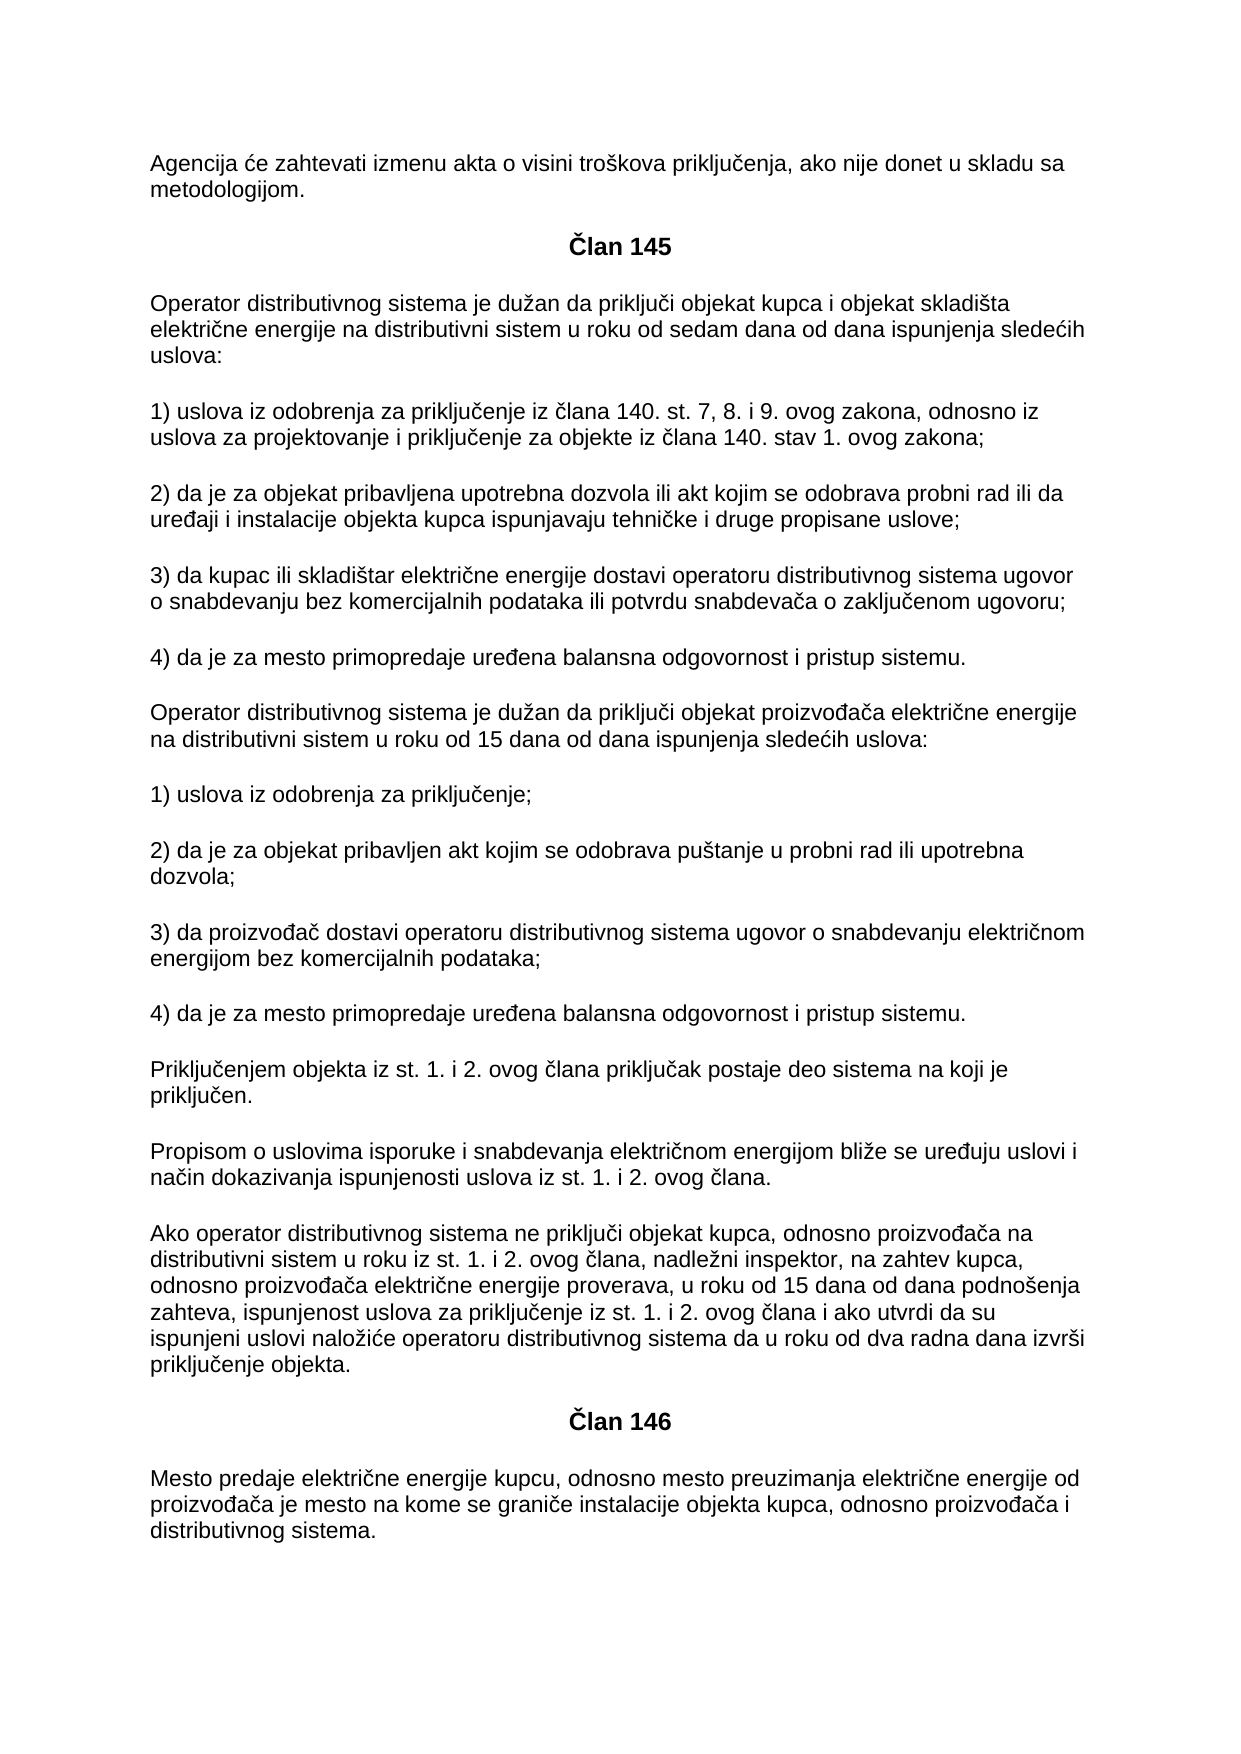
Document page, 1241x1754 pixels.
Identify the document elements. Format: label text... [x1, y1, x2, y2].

text 2) da je za objekat pribavljena upotrebna dozvola ili akt kojim se odobrava probni rad ili da uređaji i instalacije objekta kupca ispunjavaju tehničke i druge propisane uslove; [150, 480, 1090, 533]
text 1) uslova iz odobrenja za priključenje iz člana 140. st. 7, 8. i 9. ovog zakona, odnosno iz uslova za projektovanje i priključenje za objekte iz člana 140. stav 1. ovog zakona; [150, 398, 1090, 451]
text 3) da kupac ili skladištar električne energije dostavi operatoru distributivnog sistema ugovor o snabdevanju bez komercijalnih podataka ili potvrdu snabdevača o zaključenom ugovoru; [150, 562, 1090, 614]
text Član 146 [150, 1407, 1090, 1436]
text Član 145 [150, 232, 1090, 261]
text Operator distributivnog sistema je dužan da priključi objekat proizvođača električne energije na distributivni sistem u roku od 15 dana od dana ispunjenja sledećih uslova: [150, 699, 1090, 752]
text Operator distributivnog sistema je dužan da priključi objekat kupca i objekat skladišta električne energije na distributivni sistem u roku od sedam dana od dana ispunjenja sledećih uslova: [150, 290, 1090, 369]
text 2) da je za objekat pribavljen akt kojim se odobrava puštanje u probni rad ili upotrebna dozvola; [150, 837, 1090, 889]
text 4) da je za mesto primopredaje uređena balansna odgovornost i pristup sistemu. [150, 1000, 1090, 1027]
text 1) uslova iz odobrenja za priključenje; [150, 781, 1090, 807]
text Agencija će zahtevati izmenu akta o visini troškova priključenja, ako nije donet u skladu sa metodologijom. [150, 150, 1090, 203]
text Priključenjem objekta iz st. 1. i 2. ovog člana priključak postaje deo sistema na koji je priključen. [150, 1056, 1090, 1108]
text 4) da je za mesto primopredaje uređena balansna odgovornost i pristup sistemu. [150, 644, 1090, 670]
text Mesto predaje električne energije kupcu, odnosno mesto preuzimanja električne energije od proizvođača je mesto na kome se graniče instalacije objekta kupca, odnosno proizvođača i distributivnog sistema. [150, 1465, 1090, 1544]
text Propisom o uslovima isporuke i snabdevanja električnom energijom bliže se uređuju uslovi i način dokazivanja ispunjenosti uslova iz st. 1. i 2. ovog člana. [150, 1138, 1090, 1190]
text 3) da proizvođač dostavi operatoru distributivnog sistema ugovor o snabdevanju električnom energijom bez komercijalnih podataka; [150, 918, 1090, 971]
text Ako operator distributivnog sistema ne priključi objekat kupca, odnosno proizvođača na distributivni sistem u roku iz st. 1. i 2. ovog člana, nadležni inspektor, na zahtev kupca, odnosno proizvođača električne energije proverava, u roku od 15 dana od dana podnošenja zahteva, ispunjenost uslova za priključenje iz st. 1. i 2. ovog člana i ako utvrdi da su ispunjeni uslovi naložiće operatoru distributivnog sistema da u roku od dva radna dana izvrši priključenje objekta. [150, 1219, 1090, 1378]
